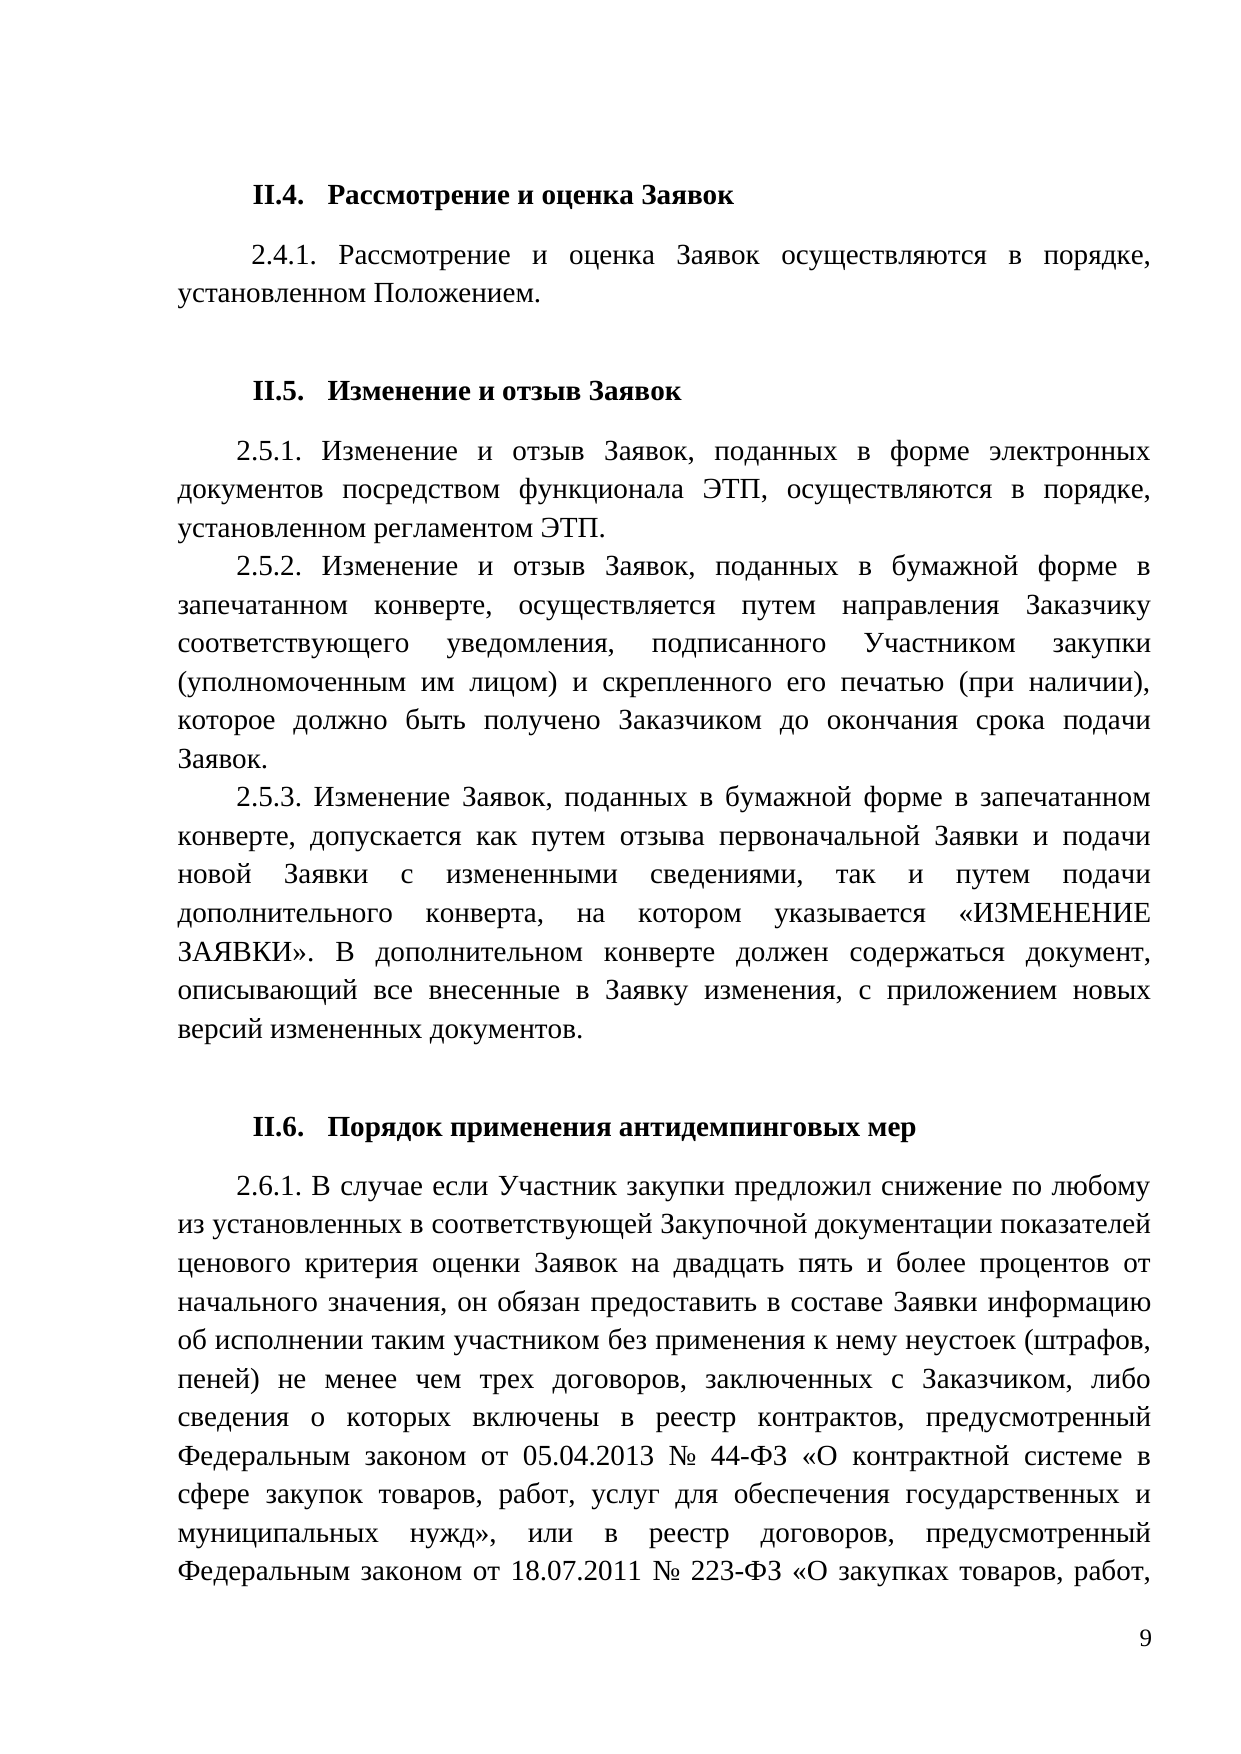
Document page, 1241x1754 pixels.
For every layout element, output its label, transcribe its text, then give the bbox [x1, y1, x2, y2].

list Рассмотрение и оценка Заявок [252, 177, 1152, 211]
text 2.5.3. Изменение Заявок, поданных в бумажной форме в запечатанном конверте, допускается как путем отзыва первоначальной Заявки и подачи новой Заявки с измененными сведениями, так и путем подачи дополнительного конверта, на котором указывается «ИЗМЕНЕНИЕ ЗАЯВКИ». В дополнительном конверте должен содержаться документ, описывающий все внесенные в Заявку изменения, с приложением новых версий измененных документов. [177, 779, 1152, 1044]
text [177, 1168, 1152, 1587]
text 2.4.1. Рассмотрение и оценка Заявок осуществляются в порядке, установленном Положением. [177, 237, 1152, 309]
text 2.5.2. Изменение и отзыв Заявок, поданных в бумажной форме в запечатанном конверте, осуществляется путем направления Заказчику соответствующего уведомления, подписанного Участником закупки (уполномоченным им лицом) и скрепленного его печатью (при наличии), которое должно быть получено Заказчиком до окончания срока подачи Заявок. [177, 548, 1152, 774]
list Порядок применения антидемпинговых мер [252, 1109, 1152, 1142]
list Изменение и отзыв Заявок [252, 373, 1152, 407]
text 2.5.1. Изменение и отзыв Заявок, поданных в форме электронных документов посредством функционала ЭТП, осуществляются в порядке, установленном регламентом ЭТП. [177, 433, 1152, 543]
